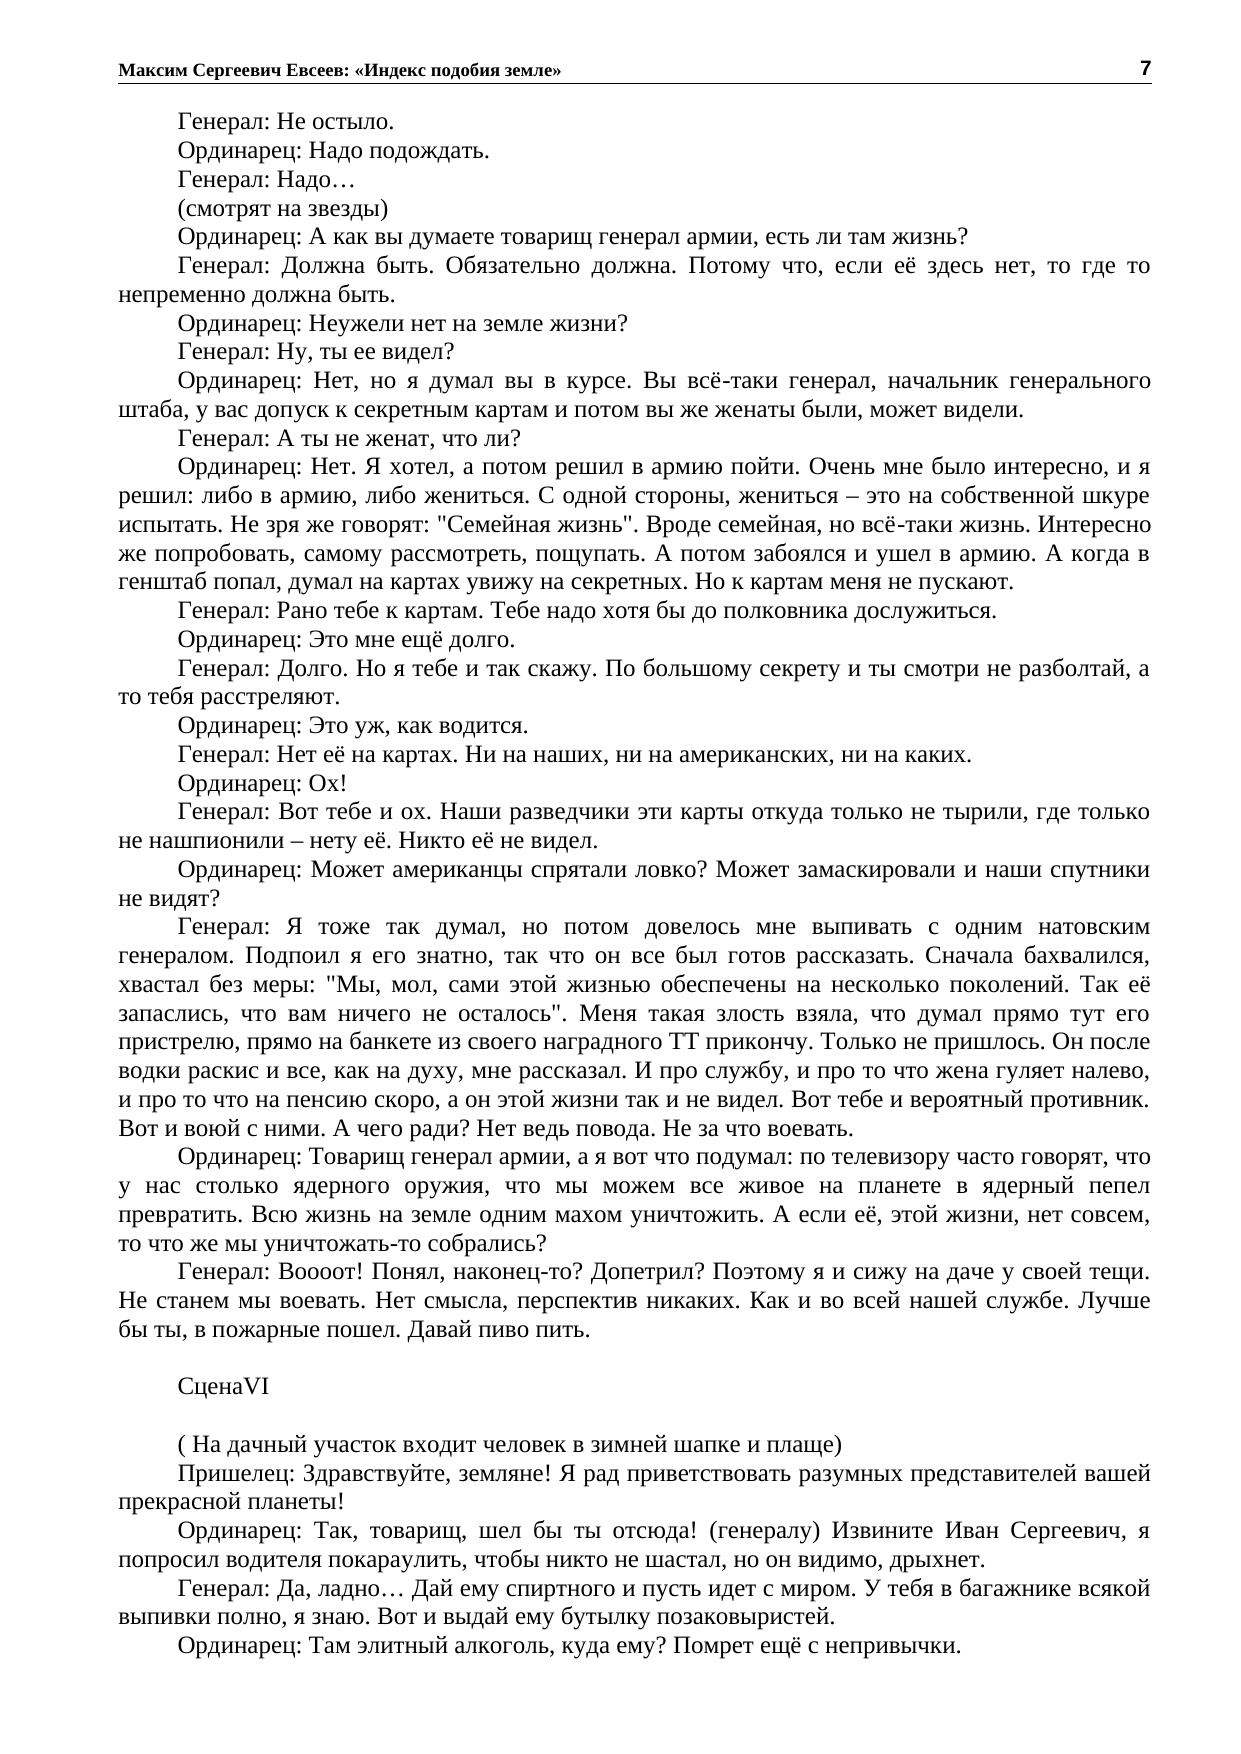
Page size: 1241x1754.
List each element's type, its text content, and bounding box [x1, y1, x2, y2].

text Генерал: А ты не женат, что ли? [118, 423, 1152, 451]
text Ординарец: Нет, но я думал вы в курсе. Вы всё-таки генерал, начальник генерального штаба, у вас допуск к секретным картам и потом вы же женаты были, может видели. [118, 365, 1152, 423]
text Генерал: Рано тебе к картам. Тебе надо хотя бы до полковника дослужиться. [118, 595, 1152, 624]
text Генерал: Воооот! Понял, наконец-то? Допетрил? Поэтому я и сижу на даче у своей тещи. Не станем мы воевать. Нет смысла, перспектив никаких. Как и во всей нашей службе. Лучше бы ты, в пожарные пошел. Давай пиво пить. [118, 1256, 1152, 1343]
text Ординарец: Может американцы спрятали ловко? Может замаскировали и наши спутники не видят? [118, 854, 1152, 911]
text Ординарец: Неужели нет на земле жизни? [118, 308, 1152, 336]
text Генерал: Нет её на картах. Ни на наших, ни на американских, ни на каких. [118, 739, 1152, 768]
text Ординарец: Так, товарищ, шел бы ты отсюда! (генералу) Извините Иван Сергеевич, я попросил водителя покараулить, чтобы никто не шастал, но он видимо, дрыхнет. [118, 1515, 1152, 1573]
text Пришелец: Здравствуйте, земляне! Я рад приветствовать разумных представителей вашей прекрасной планеты! [118, 1458, 1152, 1515]
text Генерал: Вот тебе и ох. Наши разведчики эти карты откуда только не тырили, где только не нашпионили – нету её. Никто её не видел. [118, 796, 1152, 854]
text Генерал: Я тоже так думал, но потом довелось мне выпивать с одним натовским генералом. Подпоил я его знатно, так что он все был готов рассказать. Сначала бахвалился, хвастал без меры: "Мы, мол, сами этой жизнью обеспечены на несколько поколений. Так её запаслись, что вам ничего не осталось". Меня такая злость взяла, что думал прямо тут его пристрелю, прямо на банкете из своего наградного ТТ прикончу. Только не пришлось. Он после водки раскис и все, как на духу, мне рассказал. И про службу, и про то что жена гуляет налево, и про то что на пенсию скоро, а он этой жизни так и не видел. Вот тебе и вероятный противник. Вот и воюй с ними. А чего ради? Нет ведь повода. Не за что воевать. [118, 911, 1152, 1141]
text Генерал: Надо… [118, 164, 1152, 193]
text Генерал: Ну, ты ее видел? [118, 336, 1152, 365]
text ( На дачный участок входит человек в зимней шапке и плаще) [118, 1429, 1152, 1458]
text СценаVI [118, 1371, 1152, 1400]
text Ординарец: Это мне ещё долго. [118, 624, 1152, 653]
text Генерал: Да, ладно… Дай ему спиртного и пусть идет с миром. У тебя в багажнике всякой выпивки полно, я знаю. Вот и выдай ему бутылку позаковыристей. [118, 1573, 1152, 1630]
text Ординарец: Нет. Я хотел, а потом решил в армию пойти. Очень мне было интересно, и я решил: либо в армию, либо жениться. С одной стороны, жениться – это на собственной шкуре испытать. Не зря же говорят: "Семейная жизнь". Вроде семейная, но всё-таки жизнь. Интересно же попробовать, самому рассмотреть, пощупать. А потом забоялся и ушел в армию. А когда в генштаб попал, думал на картах увижу на секретных. Но к картам меня не пускают. [118, 451, 1152, 595]
text (смотрят на звезды) [118, 193, 1152, 221]
text Ординарец: А как вы думаете товарищ генерал армии, есть ли там жизнь? [118, 221, 1152, 250]
text Генерал: Должна быть. Обязательно должна. Потому что, если её здесь нет, то где то непременно должна быть. [118, 250, 1152, 308]
text Ординарец: Надо подождать. [118, 135, 1152, 164]
text Ординарец: Товарищ генерал армии, а я вот что подумал: по телевизору часто говорят, что у нас столько ядерного оружия, что мы можем все живое на планете в ядерный пепел превратить. Всю жизнь на земле одним махом уничтожить. А если её, этой жизни, нет совсем, то что же мы уничтожать-то собрались? [118, 1141, 1152, 1256]
text Ординарец: Ох! [118, 768, 1152, 796]
text Ординарец: Это уж, как водится. [118, 710, 1152, 739]
text Генерал: Долго. Но я тебе и так скажу. По большому секрету и ты смотри не разболтай, а то тебя расстреляют. [118, 653, 1152, 710]
text Генерал: Не остыло. [118, 106, 1152, 135]
text Ординарец: Там элитный алкоголь, куда ему? Помрет ещё с непривычки. [118, 1630, 1152, 1659]
